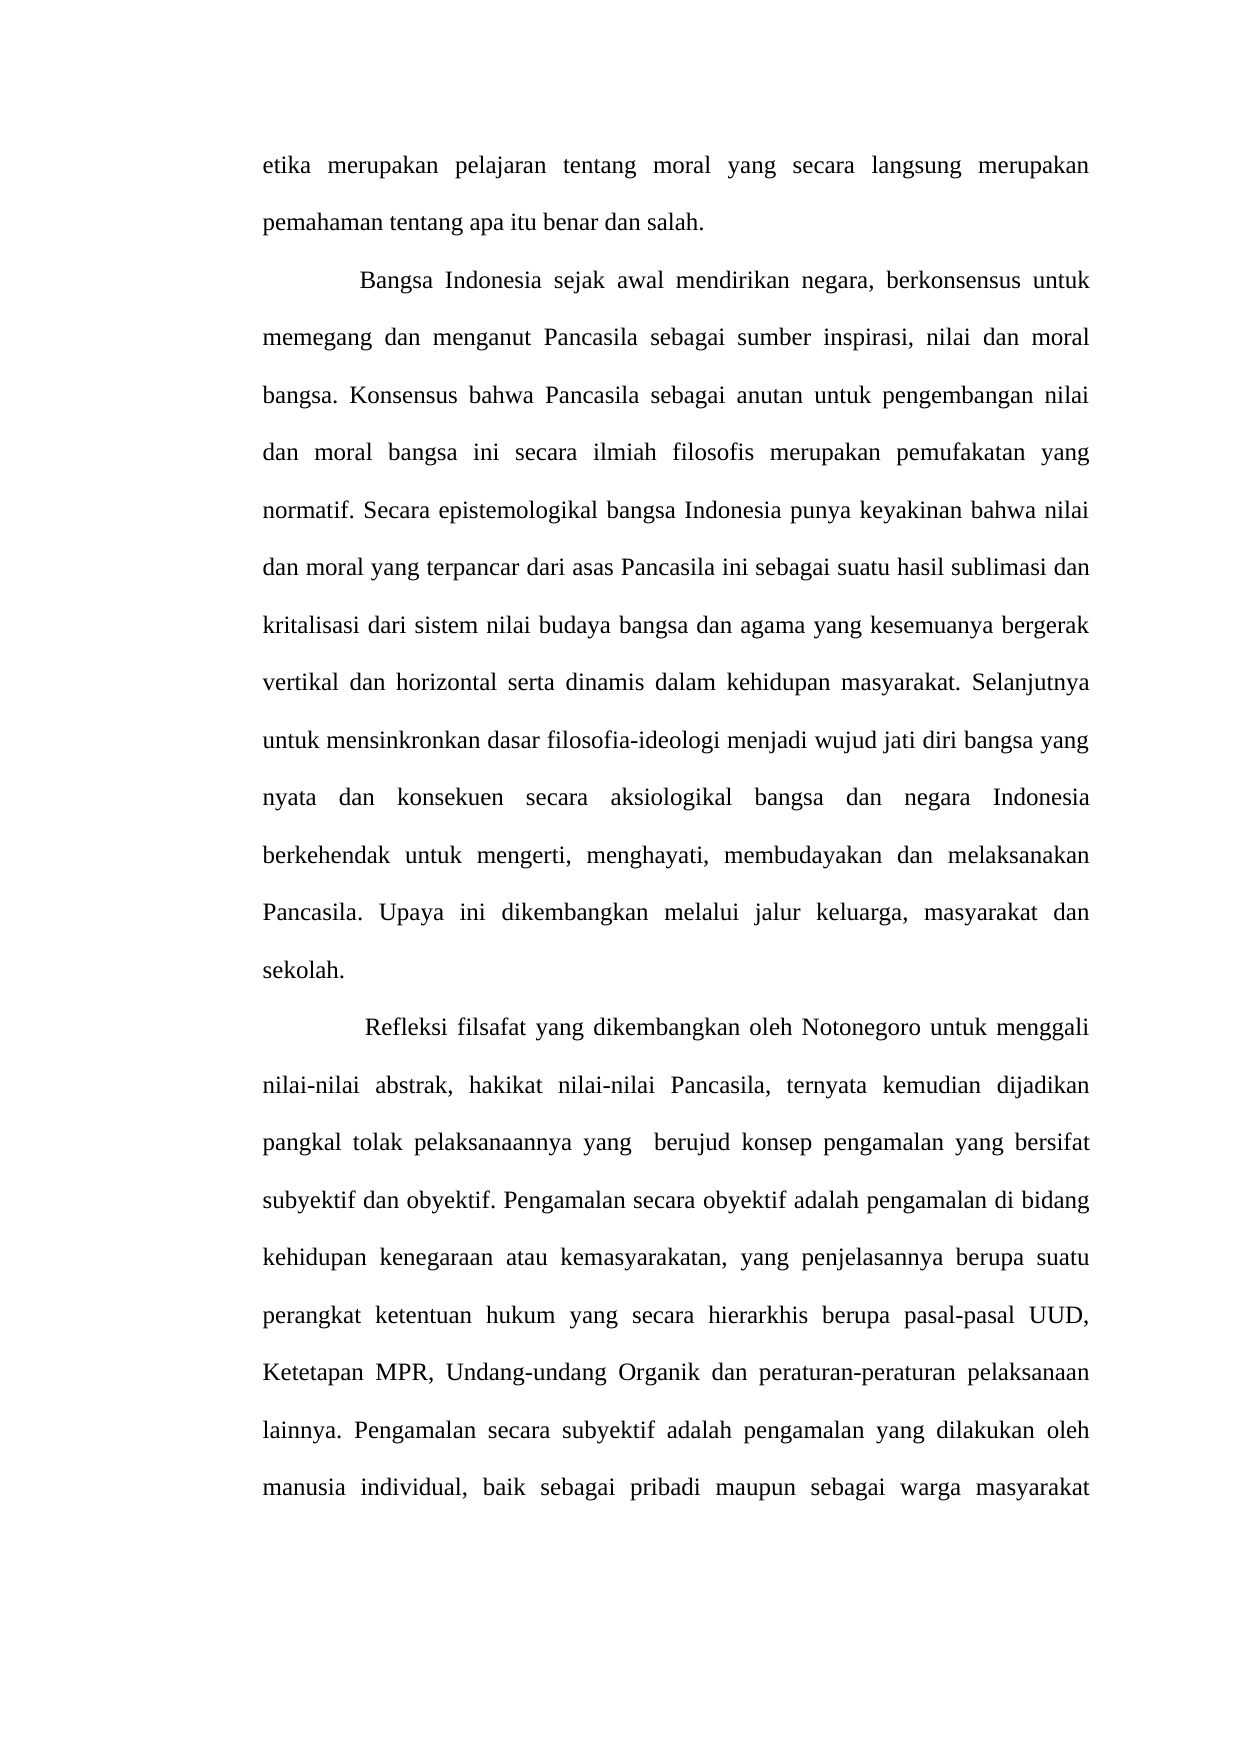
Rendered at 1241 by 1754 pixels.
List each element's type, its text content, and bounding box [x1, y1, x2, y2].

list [262, 150, 1090, 236]
list Bangsa Indonesia sejak awal mendirikan negara, berkonsensus untuk memegang dan menganut Pancasila sebagai sumber inspirasi, nilai dan moral bangsa. Konsensus bahwa Pancasila sebagai anutan untuk pengembangan nilai dan moral bangsa ini secara ilmiah filosofis merupakan pemufakatan yang normatif. Secara epistemologikal bangsa Indonesia punya keyakinan bahwa nilai dan moral yang terpancar dari asas Pancasila ini sebagai suatu hasil sublimasi dan kritalisasi dari sistem nilai budaya bangsa dan agama yang kesemuanya bergerak vertikal dan horizontal serta dinamis dalam kehidupan masyarakat. Selanjutnya untuk mensinkronkan dasar filosofia-ideologi menjadi wujud jati diri bangsa yang nyata dan konsekuen secara aksiologikal bangsa dan negara Indonesia berkehendak untuk mengerti, menghayati, membudayakan dan melaksanakan Pancasila. Upaya ini dikembangkan melalui jalur keluarga, masyarakat dan sekolah. [262, 265, 1090, 984]
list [262, 1012, 1090, 1501]
